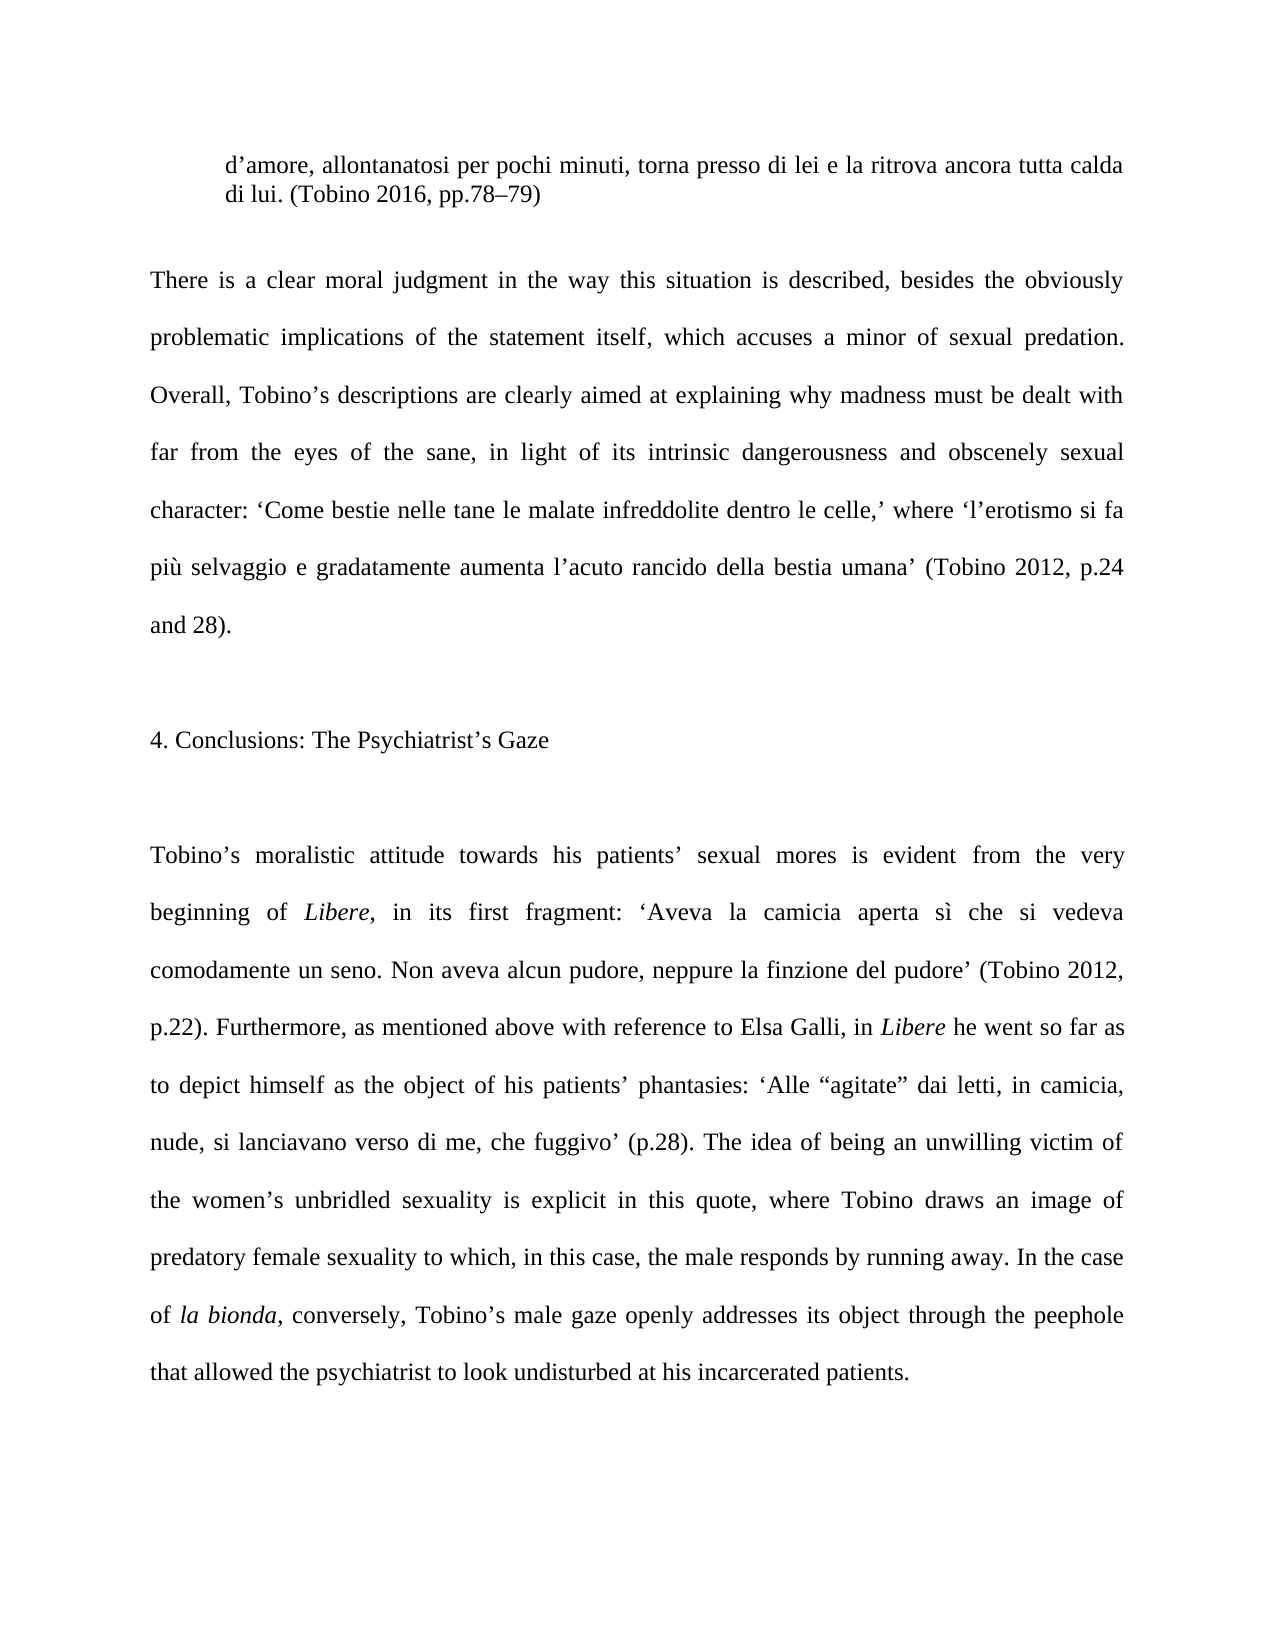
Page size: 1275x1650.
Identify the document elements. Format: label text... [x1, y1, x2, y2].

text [225, 150, 1125, 207]
text There is a clear moral judgment in the way this situation is described, besides the obviously problematic implications of the statement itself, which accuses a minor of sexual predation. Overall, Tobino’s descriptions are clearly aimed at explaining why madness must be dealt with far from the eyes of the sane, in light of its intrinsic dangerousness and obscenely sexual character: ‘Come bestie nelle tane le malate infreddolite dentro le celle,’ where ‘l’erotismo si fa più selvaggio e gradatamente aumenta l’acuto rancido della bestia umana’ (Tobino 2012, p.24 and 28). [150, 265, 1125, 639]
text Tobino’s moralistic attitude towards his patients’ sexual mores is evident from the very beginning of Libere, in its first fragment: ‘Aveva la camicia aperta sì che si vedeva comodamente un seno. Non aveva alcun pudore, neppure la finzione del pudore’ (Tobino 2012, p.22). Furthermore, as mentioned above with reference to Elsa Galli, in Libere he went so far as to depict himself as the object of his patients’ phantasies: ‘Alle “agitate” dai letti, in camicia, nude, si lanciavano verso di me, che fuggivo’ (p.28). The idea of being an unwilling victim of the women’s unbridled sexuality is explicit in this quote, where Tobino draws an image of predatory female sexuality to which, in this case, the male responds by running away. In the case of la bionda, conversely, Tobino’s male gaze openly addresses its object through the peephole that allowed the psychiatrist to look undisturbed at his incarcerated patients. [150, 840, 1125, 1386]
subtitle 4. Conclusions: The Psychiatrist’s Gaze [150, 725, 1125, 754]
